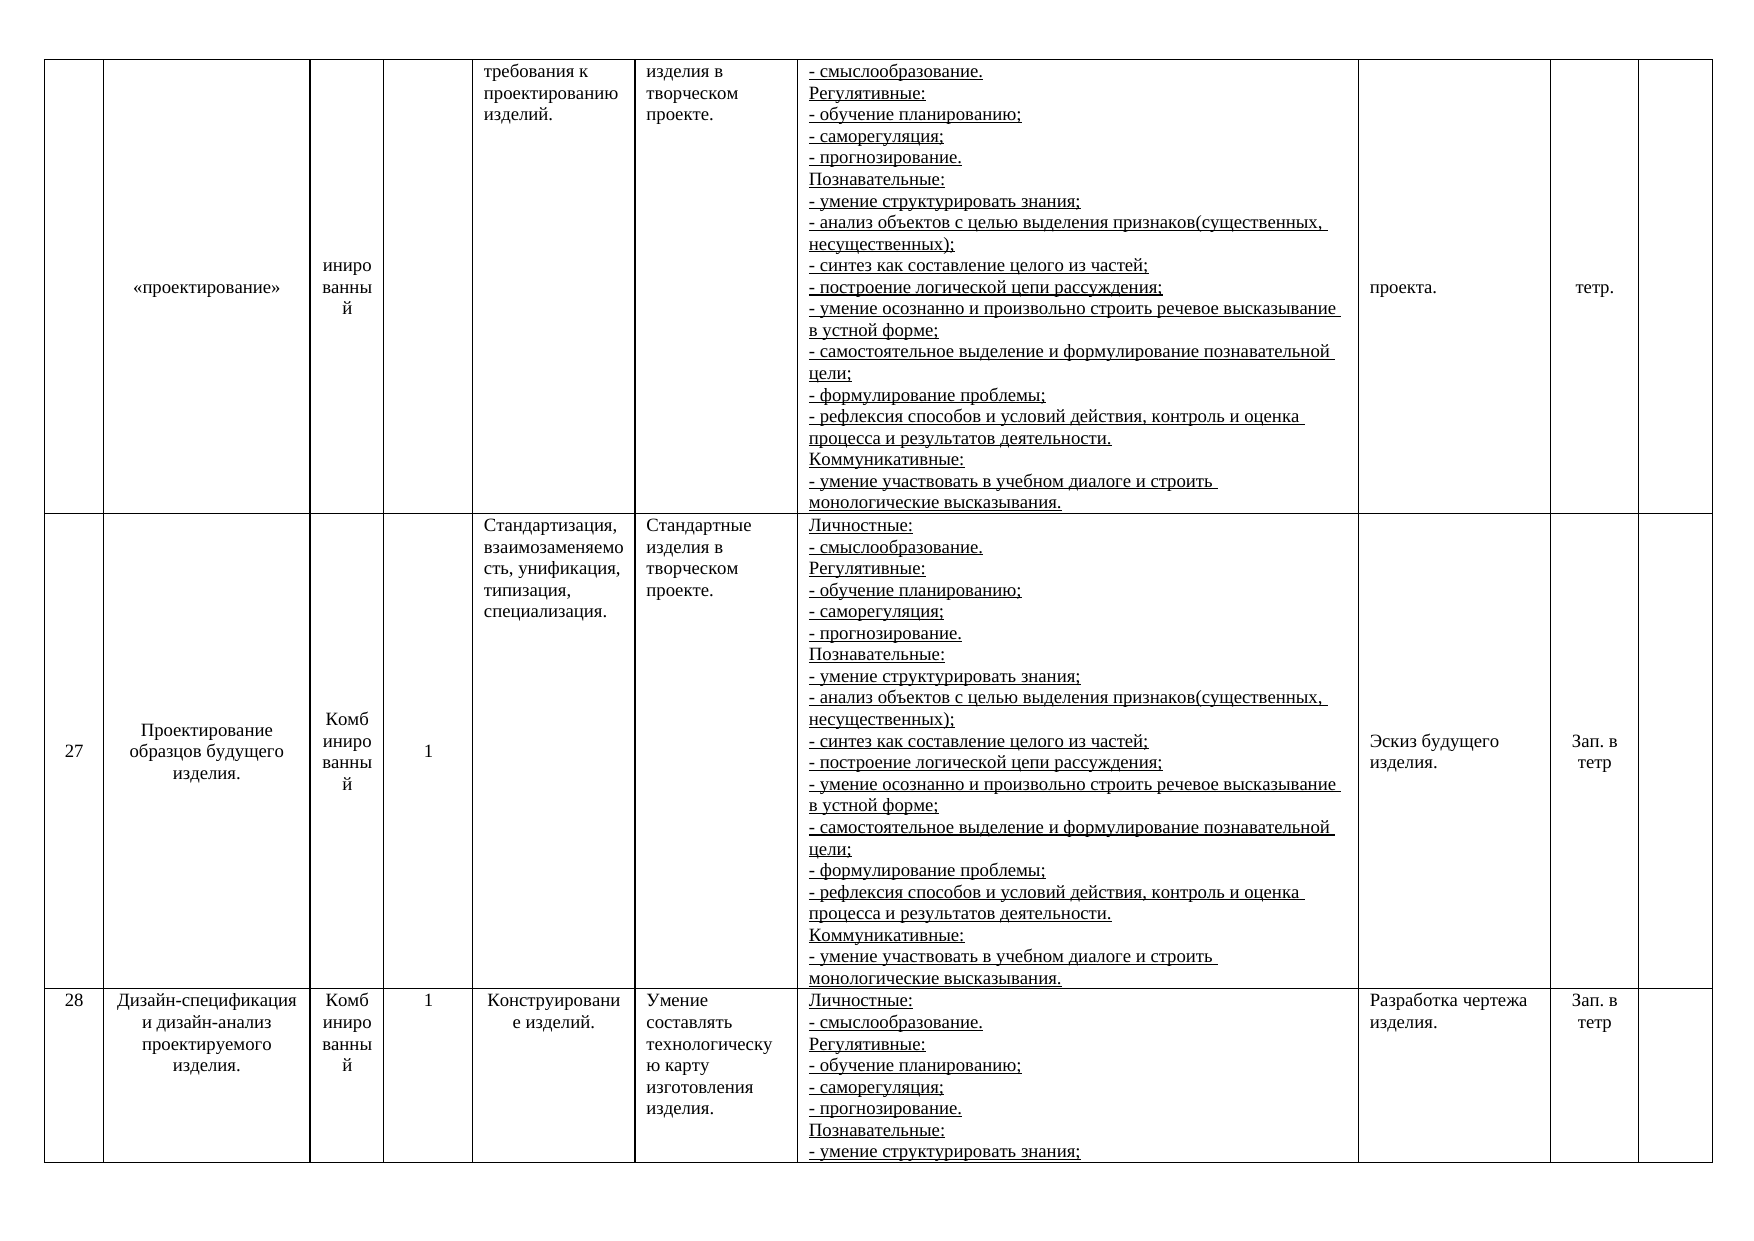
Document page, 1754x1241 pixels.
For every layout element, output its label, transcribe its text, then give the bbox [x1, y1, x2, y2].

table_cell 1 [384, 60, 472, 513]
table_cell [636, 989, 797, 1162]
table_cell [636, 60, 797, 513]
table_cell 28 [45, 989, 103, 1162]
table_cell Эскиз будущего изделия. [1359, 514, 1550, 988]
table_cell [1639, 989, 1712, 1162]
table_cell [1639, 60, 1712, 513]
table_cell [473, 989, 634, 1162]
table_cell 27 [45, 514, 103, 988]
table_cell Комбинированный [311, 514, 383, 988]
table_cell Стандартизация, взаимозаменяемость, унификация, типизация, специализация. [473, 514, 634, 988]
table_cell Проектирование образцов будущего изделия. [104, 514, 309, 988]
table_cell Комбинированный [311, 60, 383, 513]
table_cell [104, 60, 309, 513]
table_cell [1359, 989, 1550, 1162]
table_cell Зап. в тетр. [1551, 60, 1638, 513]
table_cell 26 [45, 60, 103, 513]
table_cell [798, 60, 1358, 513]
table_cell [1639, 514, 1712, 988]
table_cell 1 [384, 989, 472, 1162]
table_cell Комбинированный [311, 989, 383, 1162]
table_cell Выбор темы проекта. [1359, 60, 1550, 513]
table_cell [104, 989, 309, 1162]
table_cell Зап. в тетр [1551, 989, 1638, 1162]
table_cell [473, 60, 634, 513]
table_cell 1 [384, 514, 472, 988]
table_cell Зап. в тетр [1551, 514, 1638, 988]
table_cell Стандартные изделия в творческом проекте. [636, 514, 797, 988]
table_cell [798, 989, 1358, 1162]
